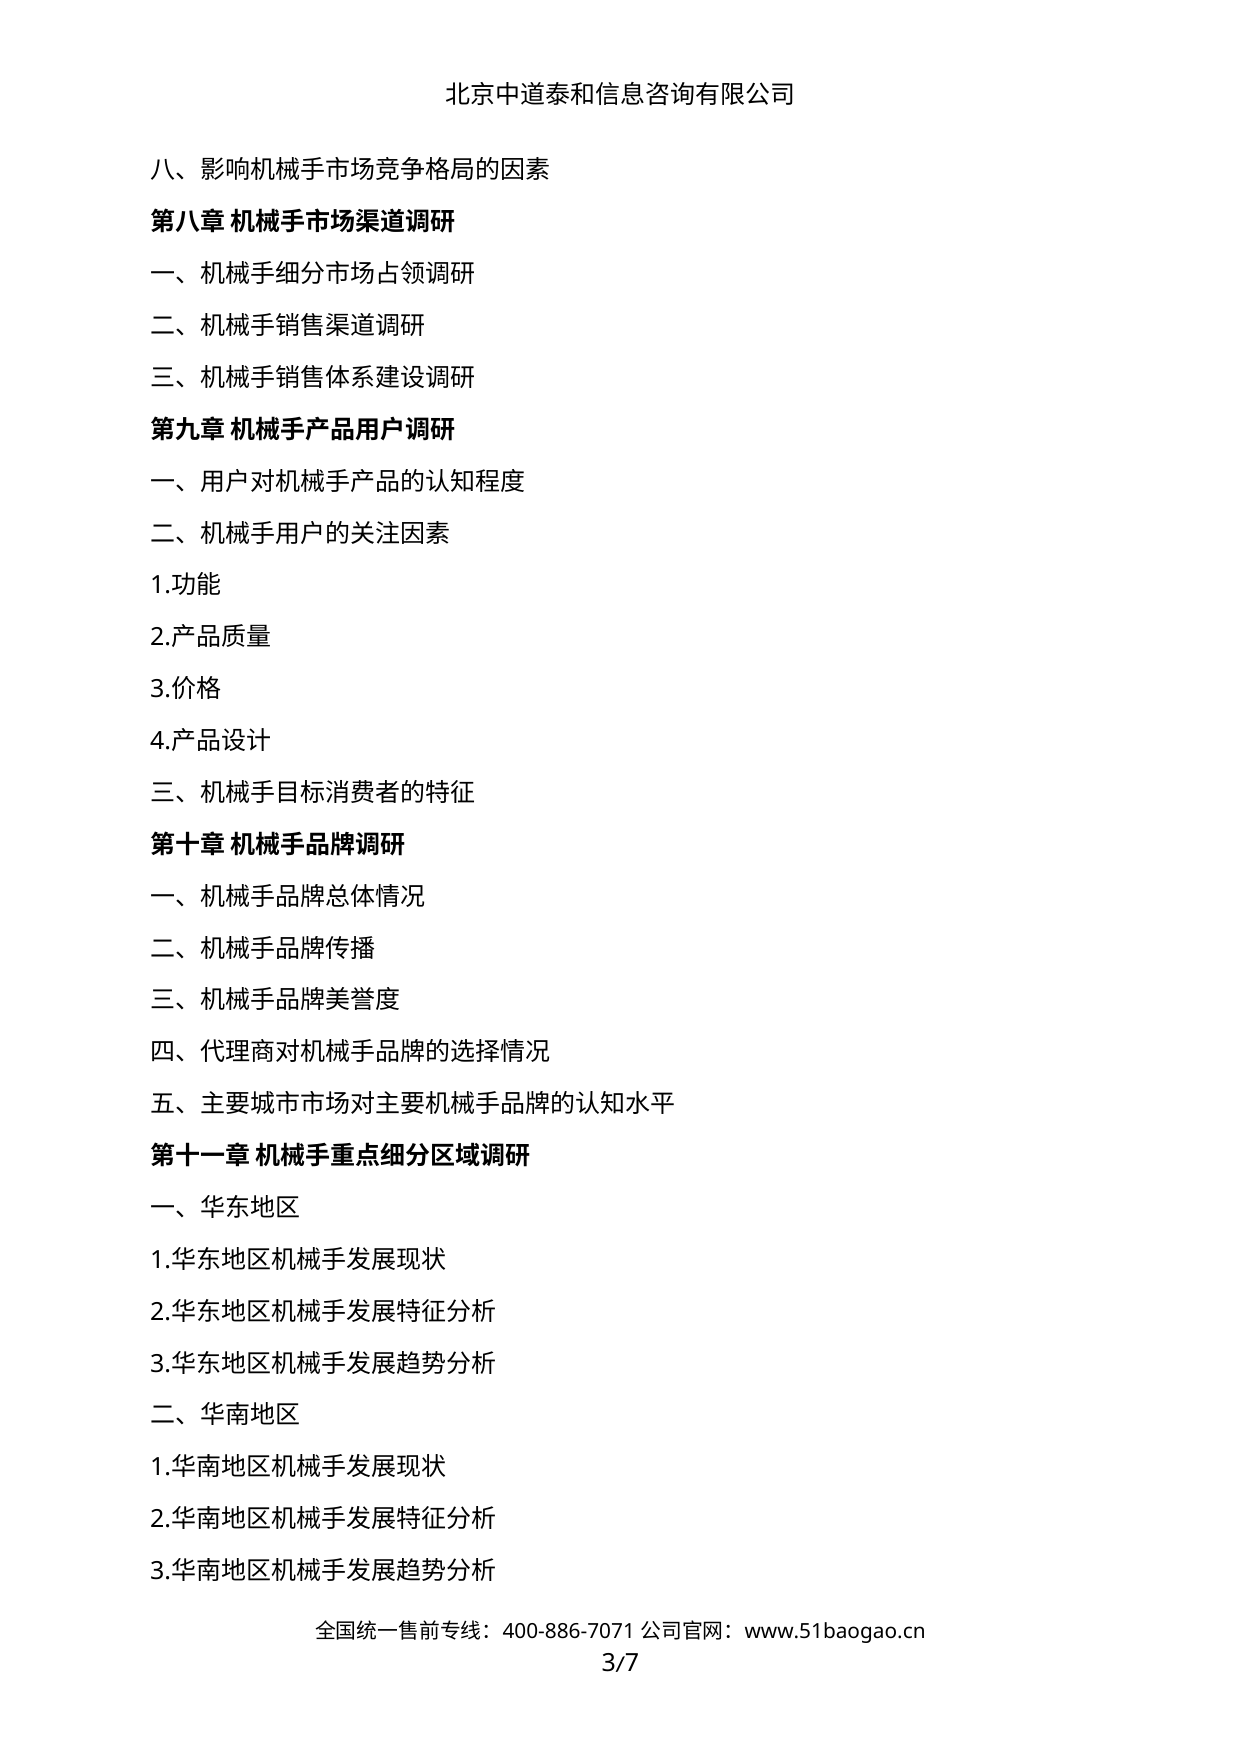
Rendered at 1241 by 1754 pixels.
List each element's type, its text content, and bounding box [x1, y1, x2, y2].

text 第十章 机械手品牌调研 [150, 824, 1090, 861]
text 3.华南地区机械手发展趋势分析 [150, 1551, 1090, 1587]
text 三、机械手品牌美誉度 [150, 980, 1090, 1016]
text 2.华东地区机械手发展特征分析 [150, 1291, 1090, 1327]
text 三、机械手目标消费者的特征 [150, 772, 1090, 809]
text 第九章 机械手产品用户调研 [150, 409, 1090, 446]
text 第八章 机械手市场渠道调研 [150, 202, 1090, 238]
text 一、用户对机械手产品的认知程度 [150, 461, 1090, 497]
text 一、机械手品牌总体情况 [150, 876, 1090, 912]
text 五、主要城市市场对主要机械手品牌的认知水平 [150, 1084, 1090, 1120]
text 二、机械手用户的关注因素 [150, 513, 1090, 549]
text 二、华南地区 [150, 1395, 1090, 1431]
text 4.产品设计 [150, 721, 1090, 757]
text 1.华东地区机械手发展现状 [150, 1239, 1090, 1276]
text 第十一章 机械手重点细分区域调研 [150, 1136, 1090, 1172]
text 3.华东地区机械手发展趋势分析 [150, 1343, 1090, 1379]
text 1.功能 [150, 565, 1090, 601]
text 2.产品质量 [150, 617, 1090, 653]
text 一、机械手细分市场占领调研 [150, 254, 1090, 290]
text 八、影响机械手市场竞争格局的因素 [150, 150, 1090, 186]
text 二、机械手销售渠道调研 [150, 306, 1090, 342]
text 二、机械手品牌传播 [150, 928, 1090, 964]
text 2.华南地区机械手发展特征分析 [150, 1499, 1090, 1535]
text 四、代理商对机械手品牌的选择情况 [150, 1032, 1090, 1068]
text 1.华南地区机械手发展现状 [150, 1447, 1090, 1483]
text 一、华东地区 [150, 1187, 1090, 1224]
text 3.价格 [150, 669, 1090, 705]
text 三、机械手销售体系建设调研 [150, 357, 1090, 394]
